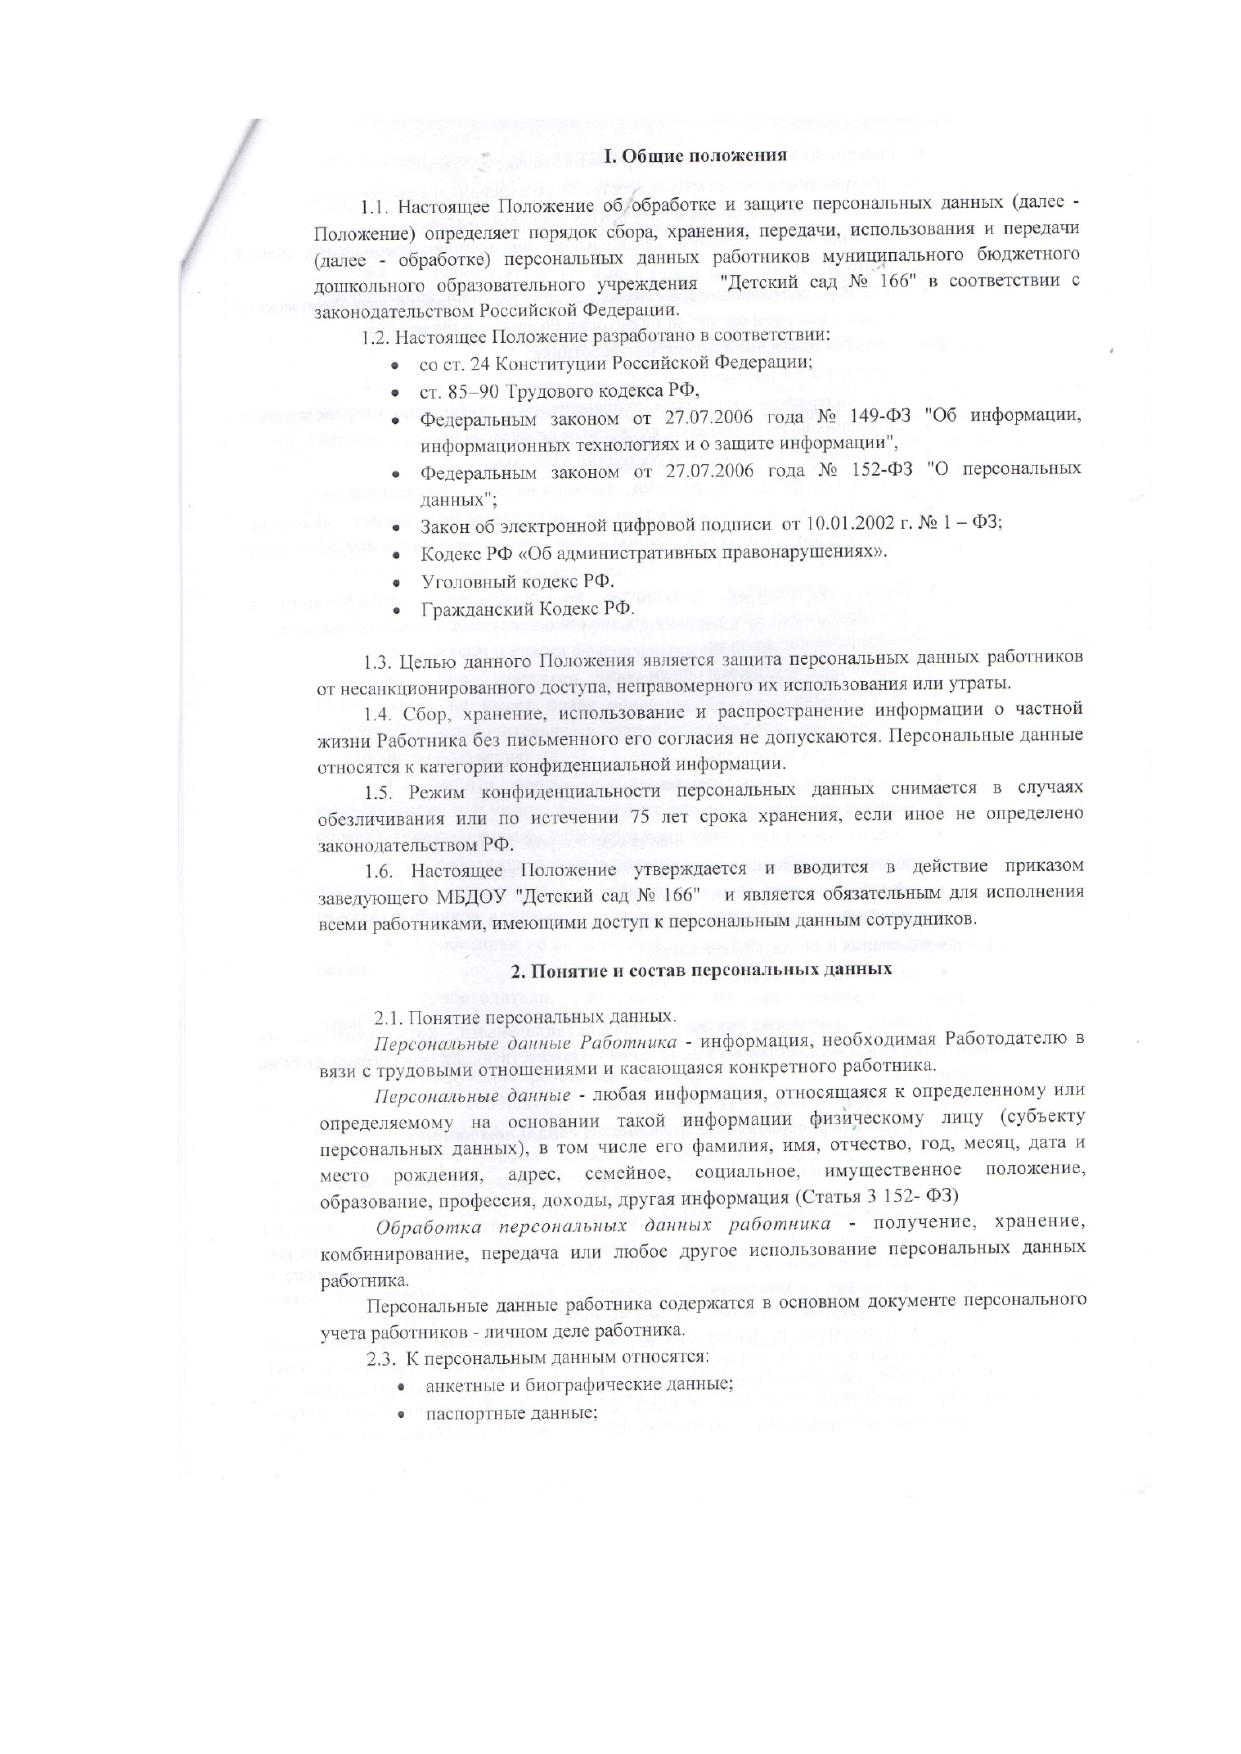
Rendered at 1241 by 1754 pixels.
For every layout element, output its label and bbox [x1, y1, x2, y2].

picture [179, 120, 1150, 1496]
